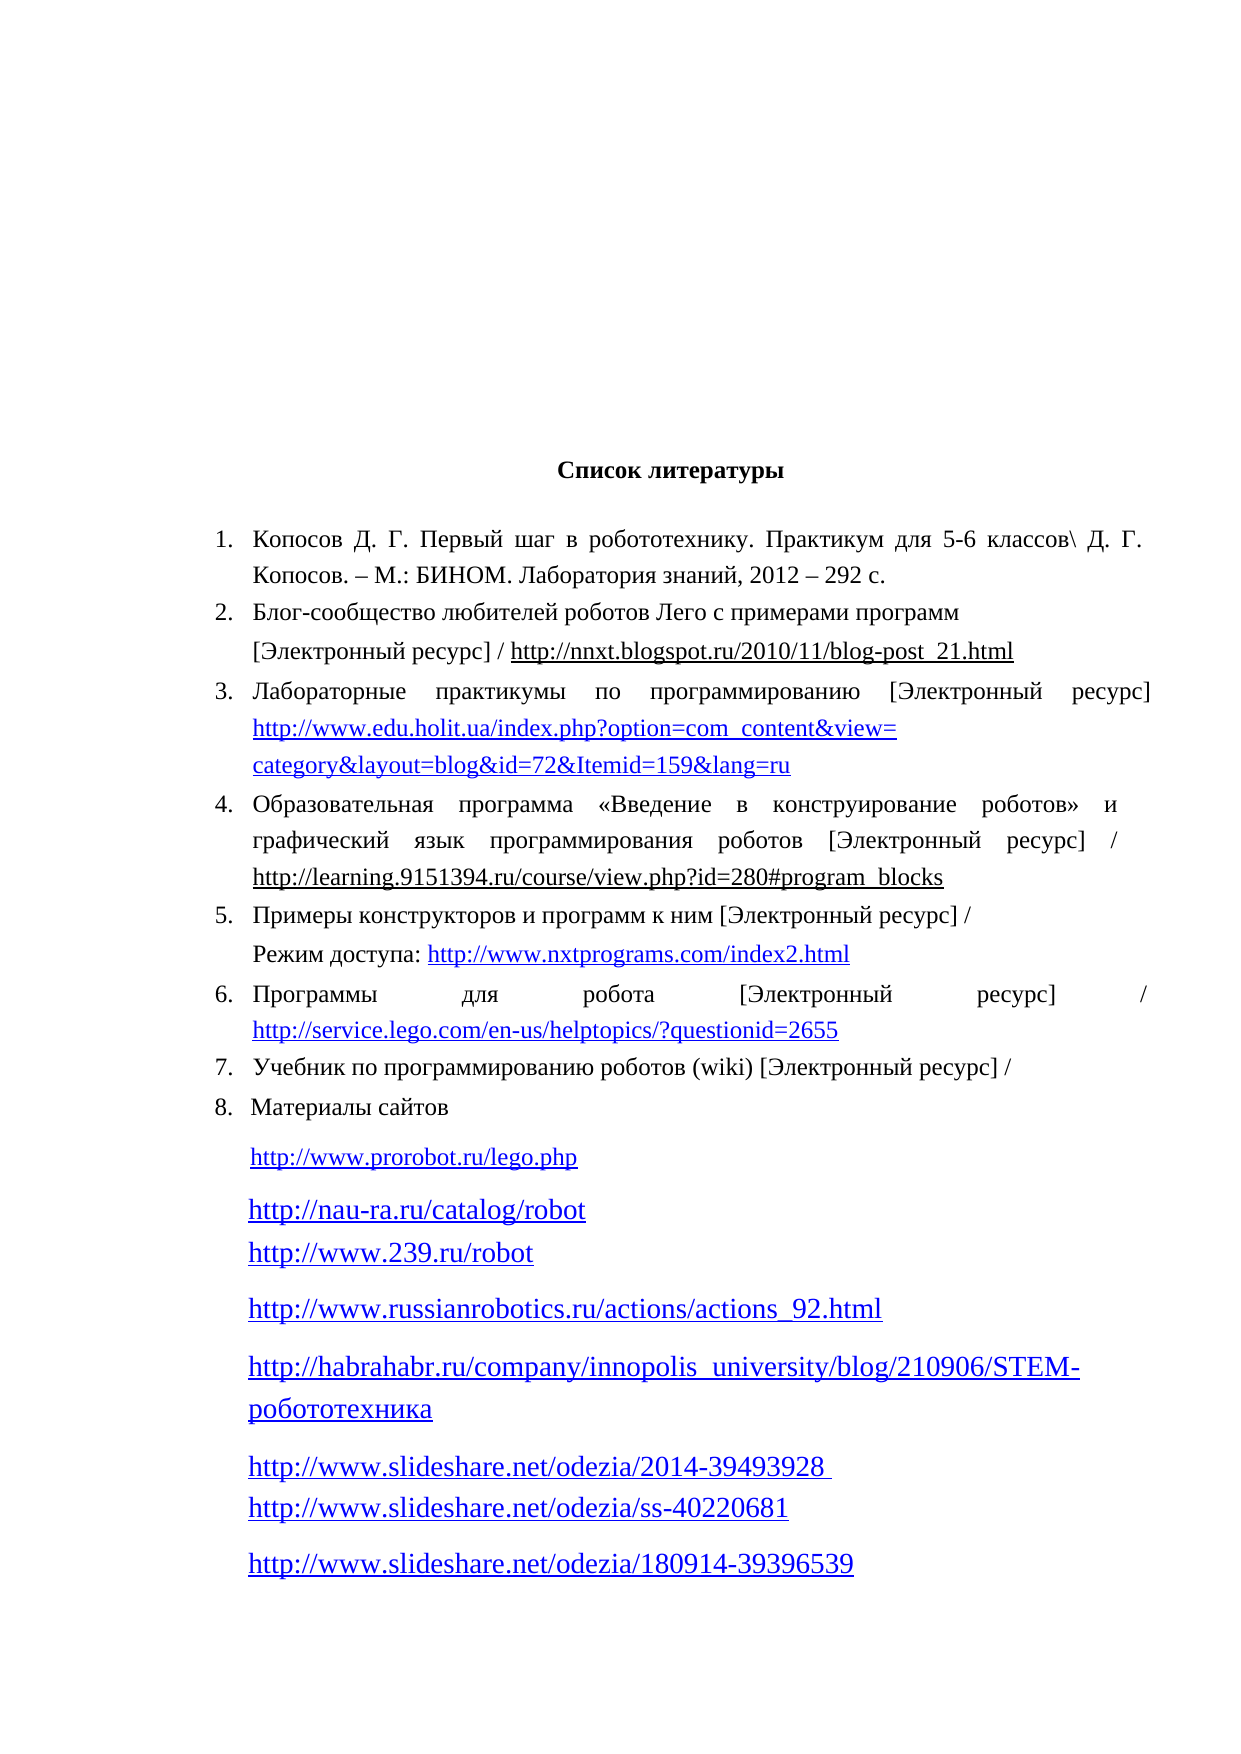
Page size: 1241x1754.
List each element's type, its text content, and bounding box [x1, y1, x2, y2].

list Материалы сайтов [214, 1092, 616, 1121]
text http://nau-ra.ru/catalog/robot [248, 1192, 1152, 1225]
text http://www.russianrobotics.ru/actions/actions_92.html [248, 1292, 1152, 1325]
text http://www.slideshare.net/odezia/2014-39493928 http://www.slideshare.net/odezia/ss-40220681 [248, 1449, 859, 1524]
text http://www.prorobot.ru/lego.php [250, 1142, 616, 1171]
list Лабораторные практикумы по программированию [Электронный ресурс] http://www.edu.holit.ua/index.php?option=com_content&view= category&layout=blog&id=72&Itemid=159&lang=ru [214, 676, 1152, 779]
list Учебник по программированию роботов (wiki) [Электронный ресурс] / [214, 1052, 1152, 1081]
list Образовательная программа «Введение в конструирование роботов» и графический язык программирования роботов [Электронный ресурс] / http://learning.9151394.ru/course/view.php?id=280#program_blocks [214, 789, 1118, 891]
text Режим доступа: http://www.nxtprograms.com/index2.html [252, 939, 1152, 967]
list Блог-сообщество любителей роботов Лего с примерами программ [214, 597, 1152, 626]
list Копосов Д. Г. Первый шаг в робототехнику. Практикум для 5-6 классов\ Д. Г. Копосов. – М.: БИНОМ. Лаборатория знаний, 2012 – 292 с. [214, 524, 1143, 588]
text http://www.239.ru/robot [248, 1236, 1152, 1269]
list Примеры конструкторов и программ к ним [Электронный ресурс] / [214, 900, 1152, 928]
text http://habrahabr.ru/company/innopolis_university/blog/210906/STEM-робототехника [248, 1349, 1116, 1425]
text [Электронный ресурс] / http://nnxt.blogspot.ru/2010/11/blog-post_21.html [252, 636, 1152, 665]
text http://www.slideshare.net/odezia/180914-39396539 [248, 1546, 1152, 1580]
list Программы для робота [Электронный ресурс] / http://service.lego.com/en-us/helptopics/?questionid=2655 [214, 979, 1147, 1044]
text Список литературы [177, 455, 1164, 483]
